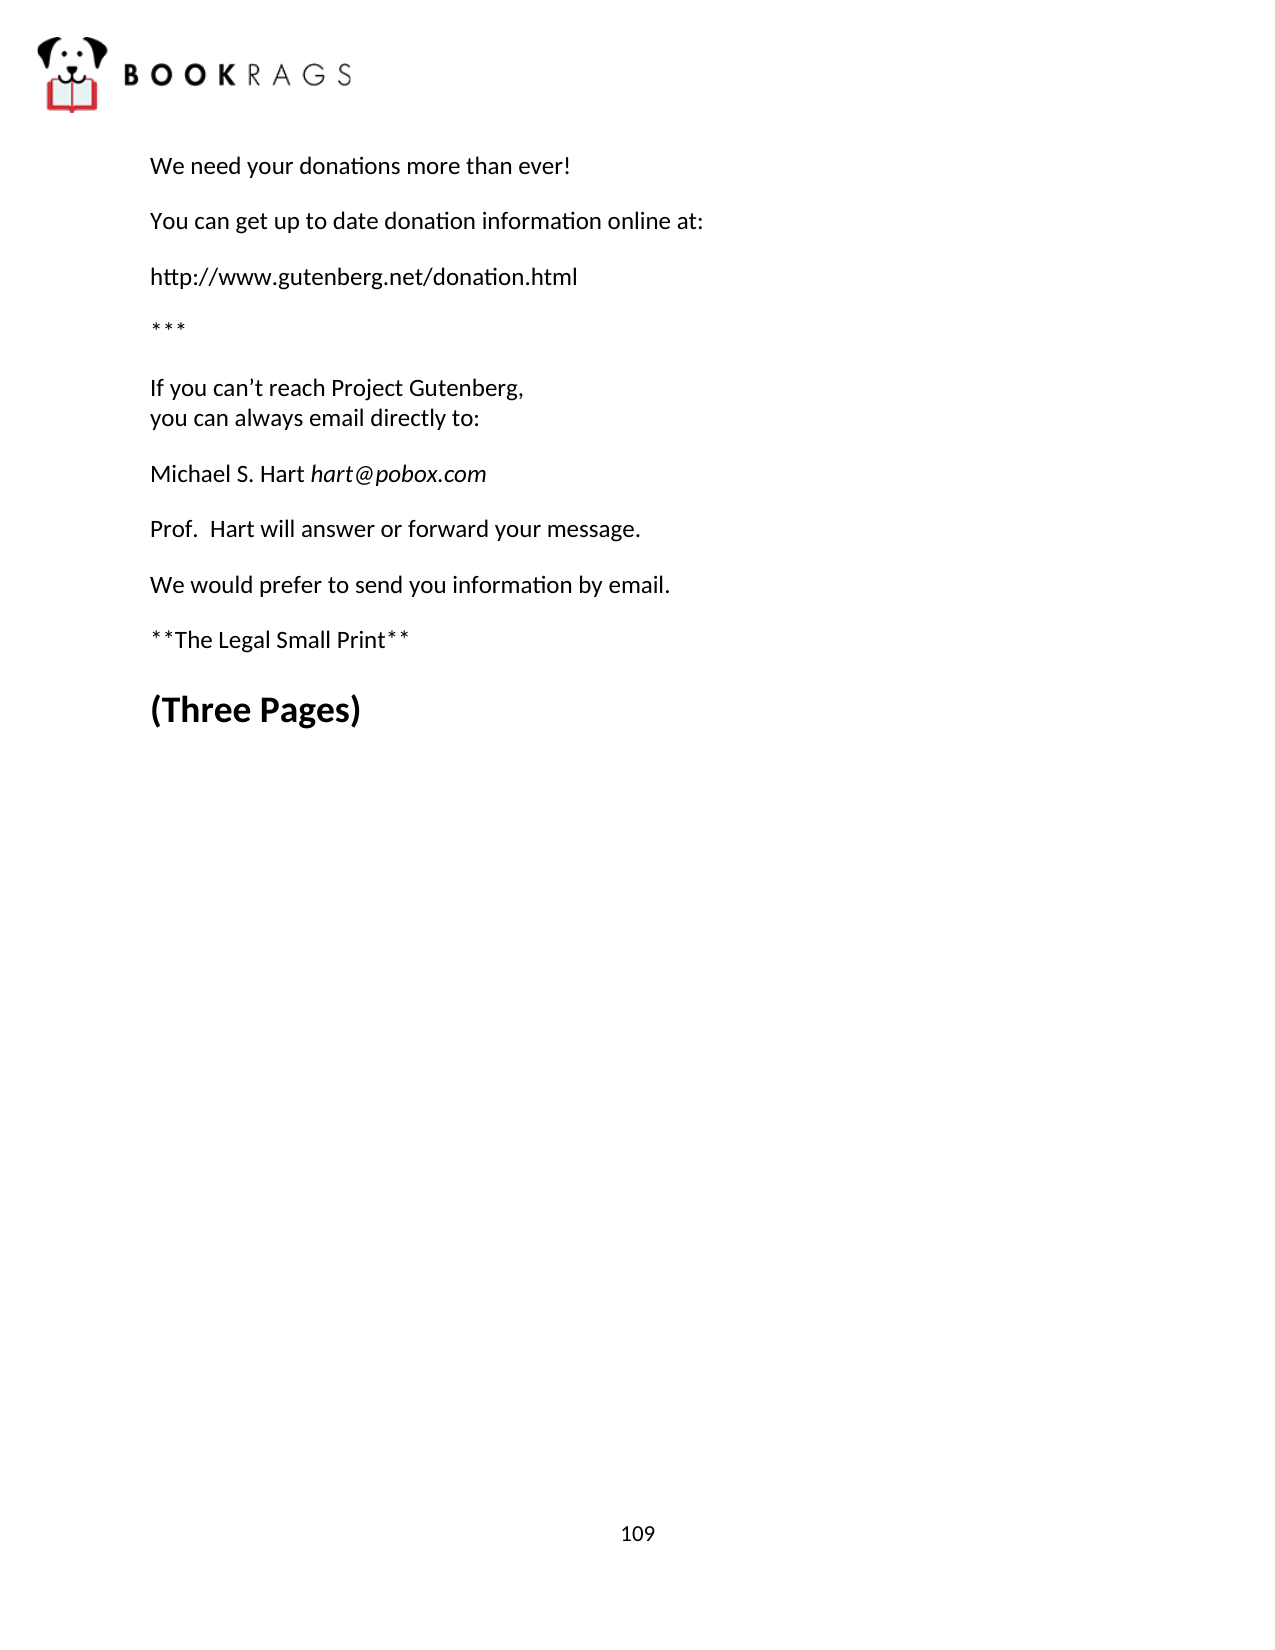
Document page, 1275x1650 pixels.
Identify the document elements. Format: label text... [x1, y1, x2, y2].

text We need your donations more than ever! [150, 150, 1125, 181]
text http://www.gutenberg.net/donation.html [150, 261, 1125, 292]
text We would prefer to send you information by email. [150, 569, 1125, 600]
text (Three Pages) [150, 686, 1125, 732]
text *** [150, 317, 1125, 347]
text Prof. Hart will answer or forward your message. [150, 514, 1125, 544]
text If you can’t reach Project Gutenberg, you can always email directly to: [150, 372, 1125, 433]
text You can get up to date donation information online at: [150, 206, 1125, 236]
text Michael S. Hart hart@pobox.com [150, 458, 1125, 489]
text **The Legal Small Print** [150, 625, 1125, 655]
picture [37, 37, 351, 113]
